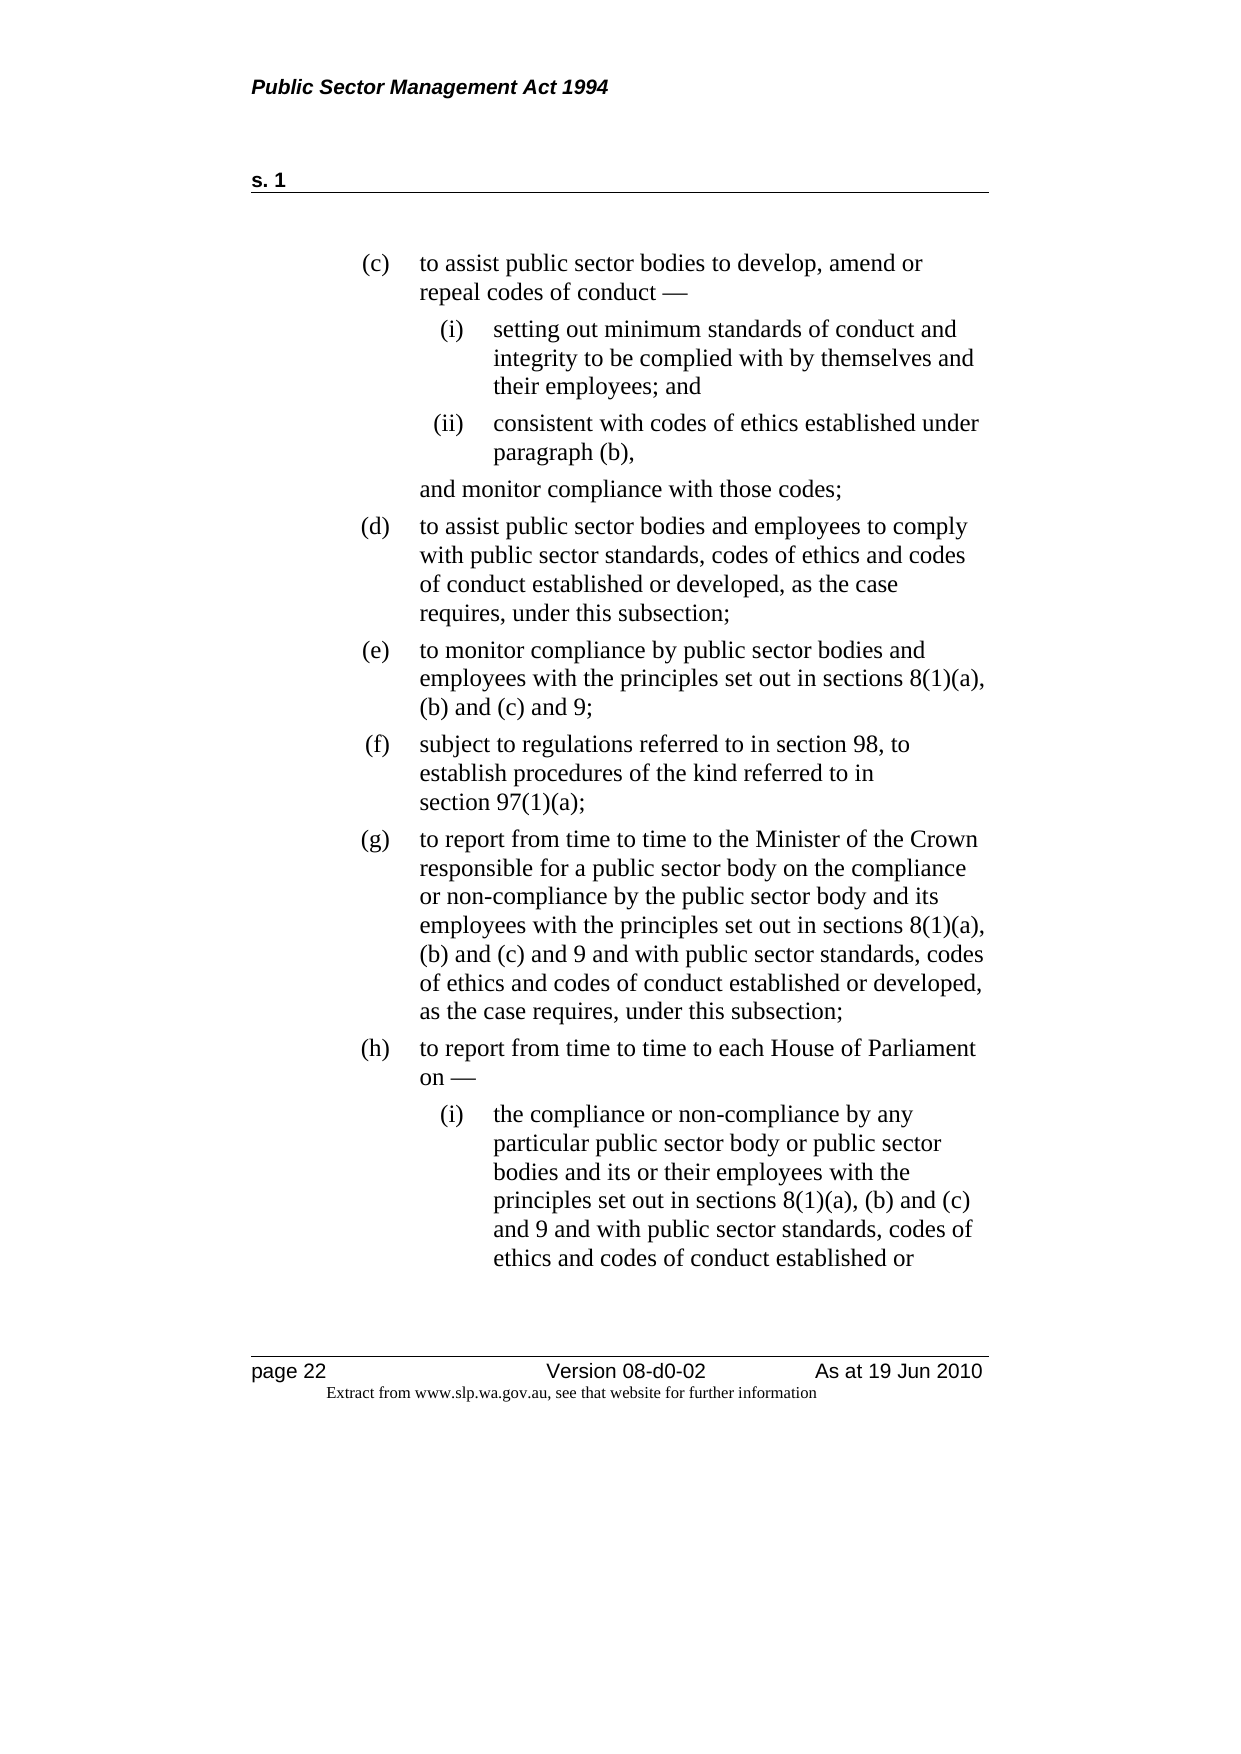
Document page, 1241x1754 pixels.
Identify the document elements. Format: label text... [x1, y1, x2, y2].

text (g) to report from time to time to the Minister of the Crown responsible for a public sector body on the compliance or non-compliance by the public sector body and its employees with the principles set out in sections 8(1)(a), (b) and (c) and 9 and with public sector standards, codes of ethics and codes of conduct established or developed, as the case requires, under this subsection; [251, 824, 989, 1025]
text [251, 1099, 989, 1272]
text and monitor compliance with those codes; [251, 474, 989, 503]
text (i) setting out minimum standards of conduct and integrity to be complied with by themselves and their employees; and [251, 314, 989, 400]
text (f) subject to regulations referred to in section 98, to establish procedures of the kind referred to in section 97(1)(a); [251, 729, 989, 816]
text (c) to assist public sector bodies to develop, amend or repeal codes of conduct — [251, 248, 989, 306]
text (ii) consistent with codes of ethics established under paragraph (b), [251, 408, 989, 466]
text (e) to monitor compliance by public sector bodies and employees with the principles set out in sections 8(1)(a), (b) and (c) and 9; [251, 635, 989, 721]
text (d) to assist public sector bodies and employees to comply with public sector standards, codes of ethics and codes of conduct established or developed, as the case requires, under this subsection; [251, 511, 989, 626]
text (h) to report from time to time to each House of Parliament on — [251, 1033, 989, 1091]
